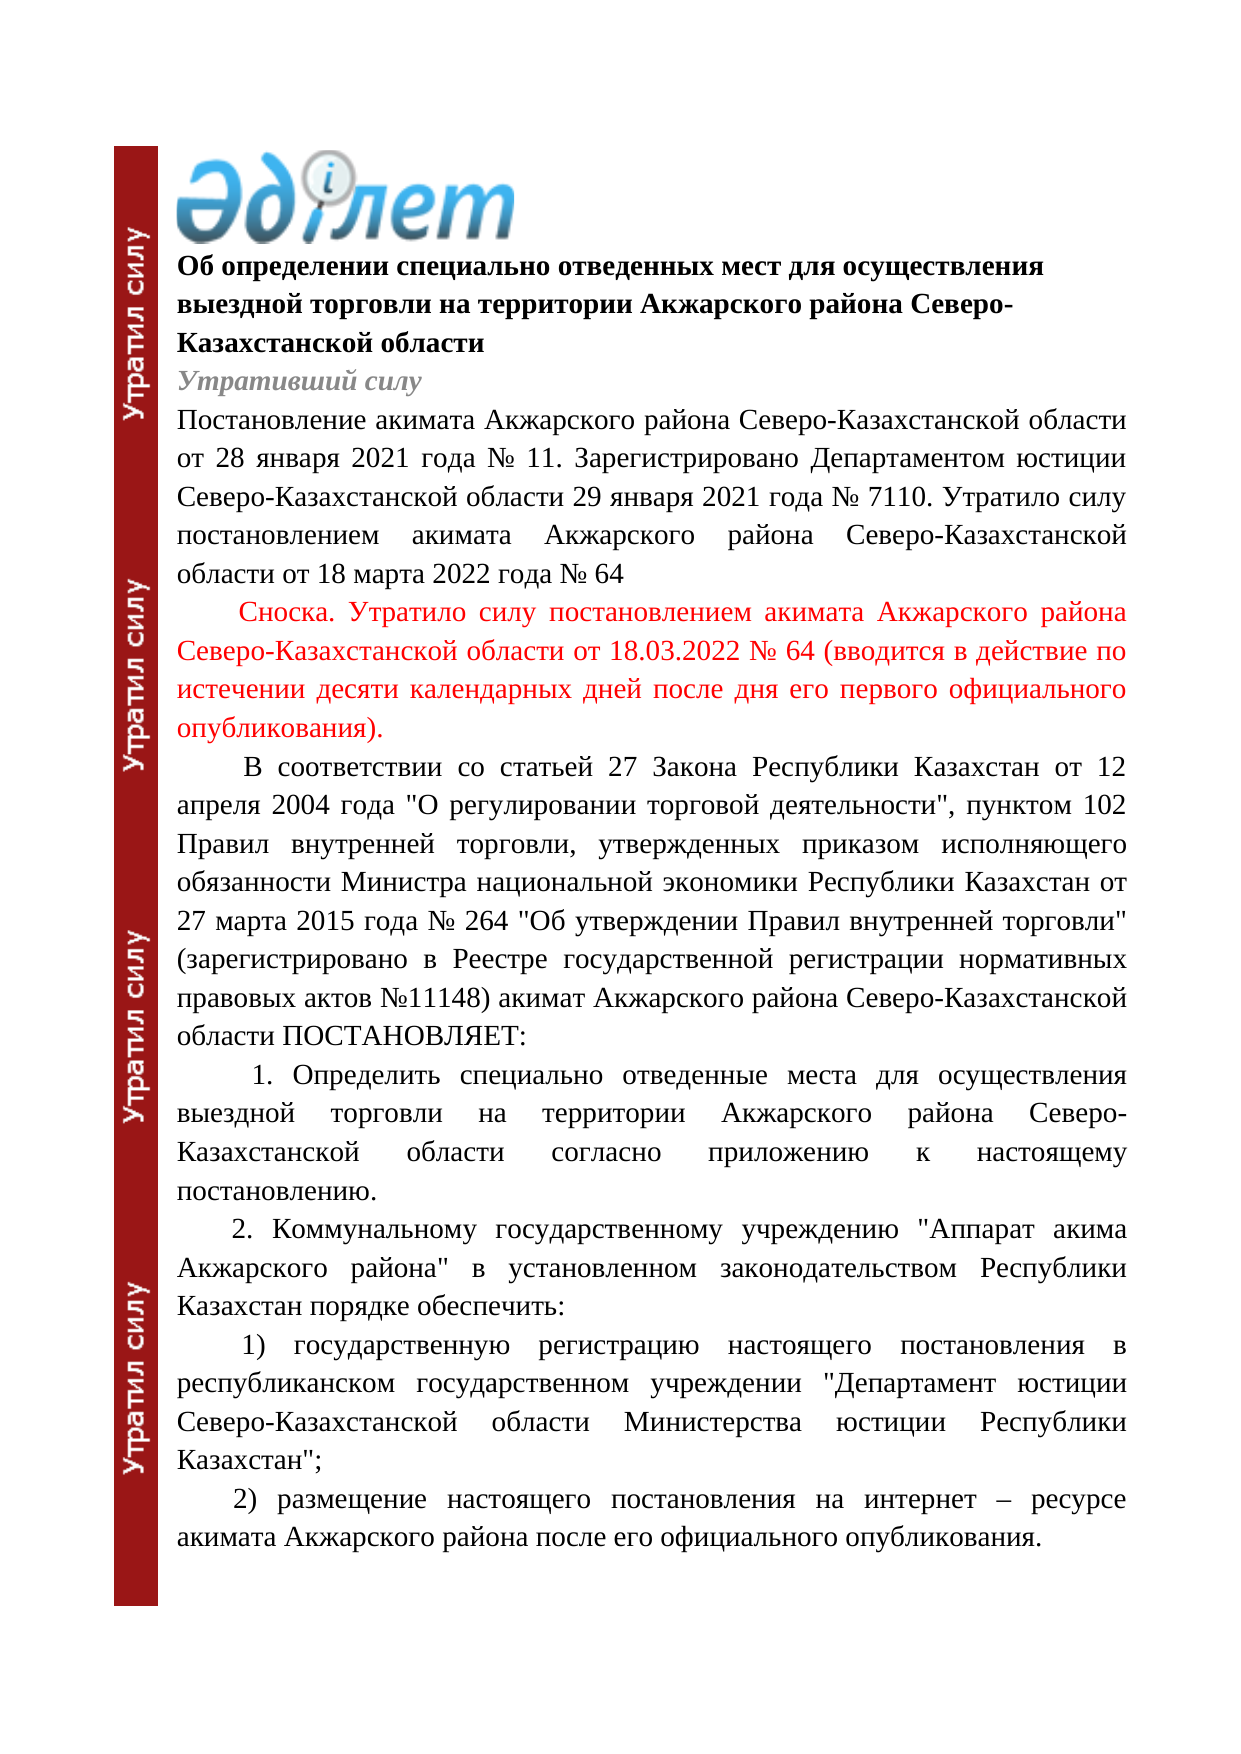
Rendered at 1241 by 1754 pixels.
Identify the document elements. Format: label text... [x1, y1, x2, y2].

picture [114, 744, 158, 749]
picture [114, 146, 158, 248]
picture [114, 1052, 158, 1057]
picture [114, 1553, 158, 1606]
picture [114, 397, 158, 402]
text В соответствии со статьей 27 Закона Республики Казахстан от 12 апреля 2004 года "О регулировании торговой деятельности", пунктом 102 Правил внутренней торговли, утвержденных приказом исполняющего обязанности Министра национальной экономики Республики Казахстан от 27 марта 2015 года № 264 "Об утверждении Правил внутренней торговли" (зарегистрировано в Реестре государственной регистрации нормативных правовых актов №11148) акимат Акжарского района Северо-Казахстанской области ПОСТАНОВЛЯЕТ: [112, 749, 1128, 1052]
picture [114, 1206, 158, 1211]
picture [114, 358, 158, 363]
picture [114, 1322, 158, 1327]
picture [176, 150, 515, 244]
text 2. Коммунальному государственному учреждению "Аппарат акима Акжарского района" в установленном законодательством Республики Казахстан порядке обеспечить: [112, 1211, 1128, 1322]
text Сноска. Утратило силу постановлением акимата Акжарского района Северо-Казахстанской области от 18.03.2022 № 64 (вводится в действие по истечении десяти календарных дней после дня его первого официального опубликования). [112, 594, 1128, 744]
text Об определении специально отведенных мест для осуществления выездной торговли на территории Акжарского района Северо-Казахстанской области [112, 248, 1128, 358]
text 1) государственную регистрацию настоящего постановления в республиканском государственном учреждении "Департамент юстиции Северо-Казахстанской области Министерства юстиции Республики Казахстан"; [112, 1327, 1128, 1476]
text Утративший силу [112, 363, 1128, 397]
picture [114, 1476, 158, 1481]
text 1. Определить специально отведенные места для осуществления выездной торговли на территории Акжарского района Северо-Казахстанской области согласно приложению к настоящему постановлению. [112, 1057, 1128, 1206]
text 2) размещение настоящего постановления на интернет – ресурсе акимата Акжарского района после его официального опубликования. [112, 1481, 1128, 1553]
text Постановление акимата Акжарского района Северо-Казахстанской области от 28 января 2021 года № 11. Зарегистрировано Департаментом юстиции Северо-Казахстанской области 29 января 2021 года № 7110. Утратило силу постановлением акимата Акжарского района Северо-Казахстанской области от 18 марта 2022 года № 64 [112, 402, 1128, 589]
picture [114, 589, 158, 594]
